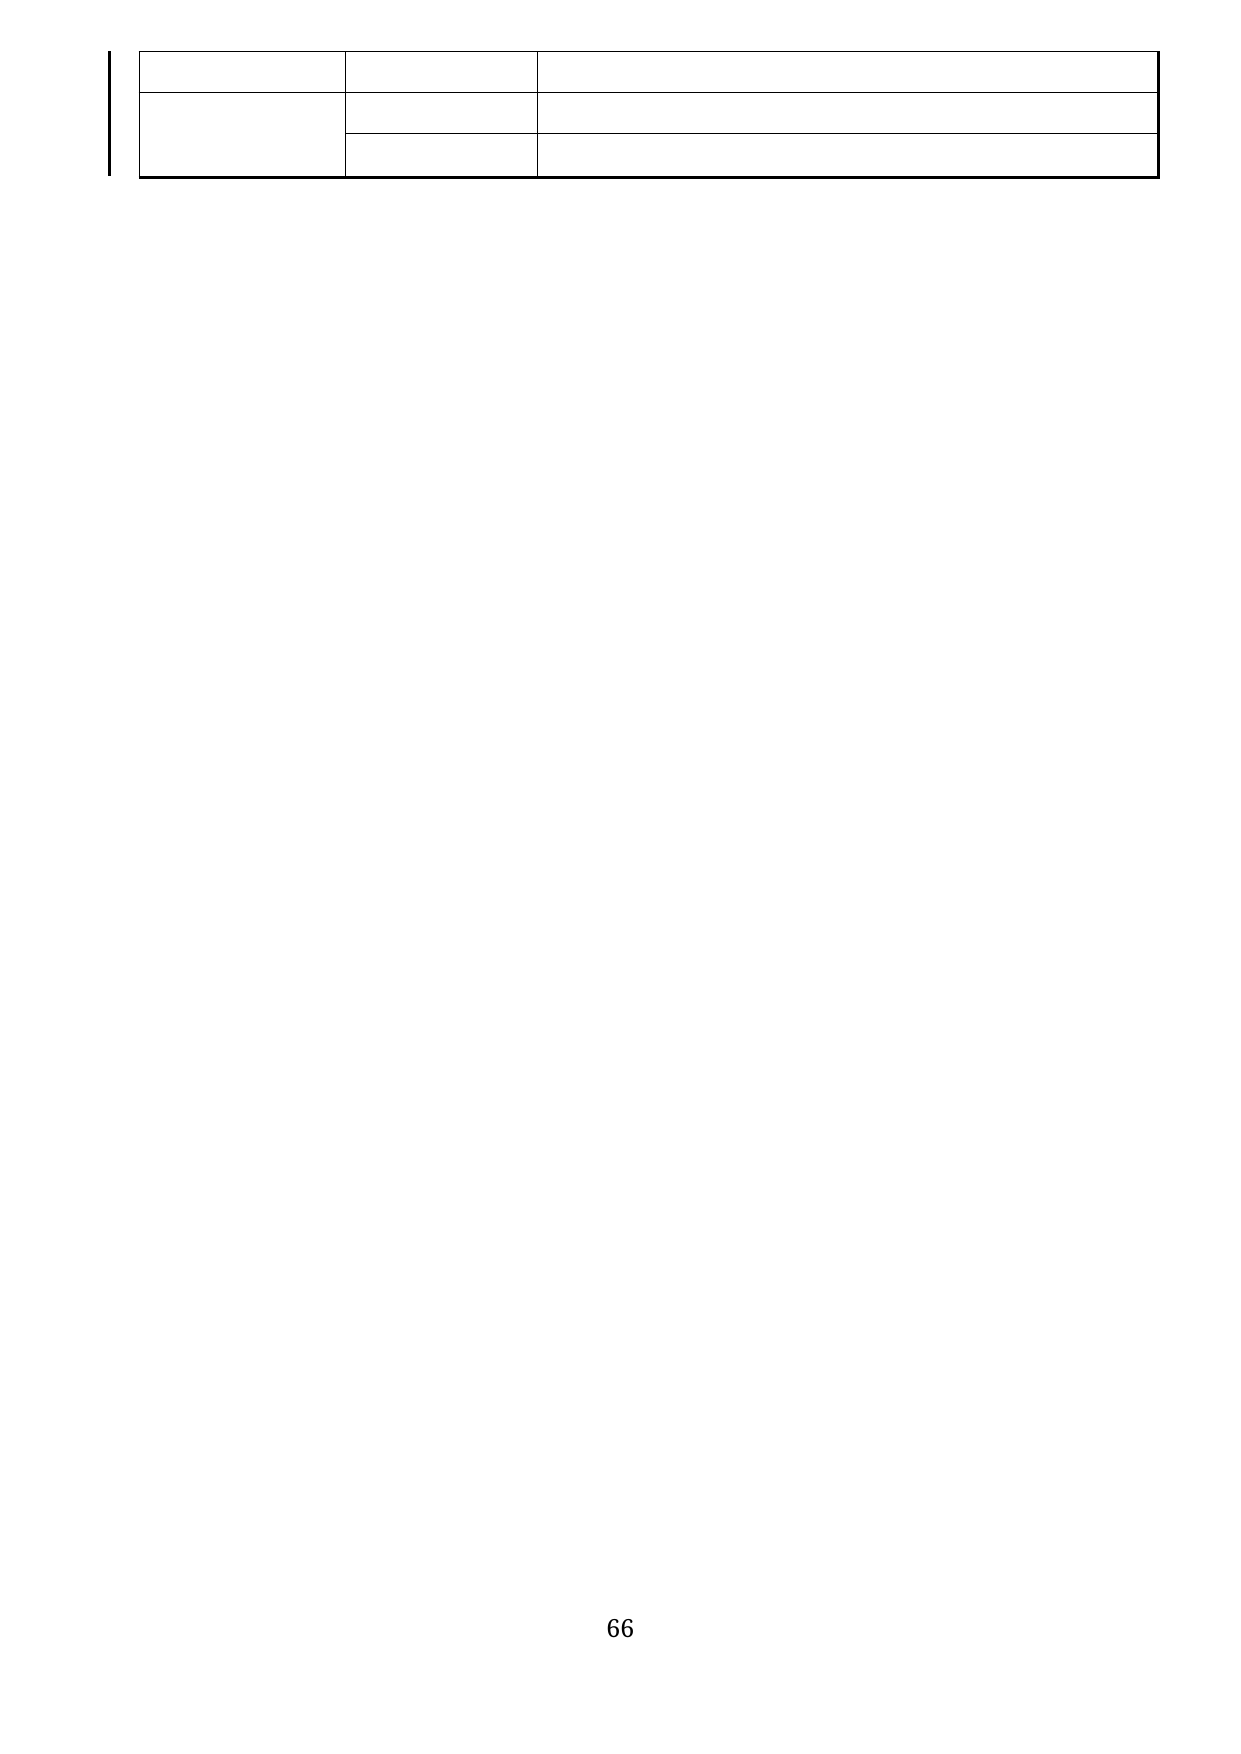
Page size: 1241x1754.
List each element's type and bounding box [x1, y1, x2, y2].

table_cell [140, 93, 345, 176]
table_cell [346, 93, 537, 133]
table_cell [538, 52, 1157, 92]
table_cell [538, 134, 1157, 176]
table_cell [346, 52, 537, 92]
table_cell [538, 93, 1157, 133]
table_cell [140, 52, 345, 92]
table_cell [346, 134, 537, 176]
